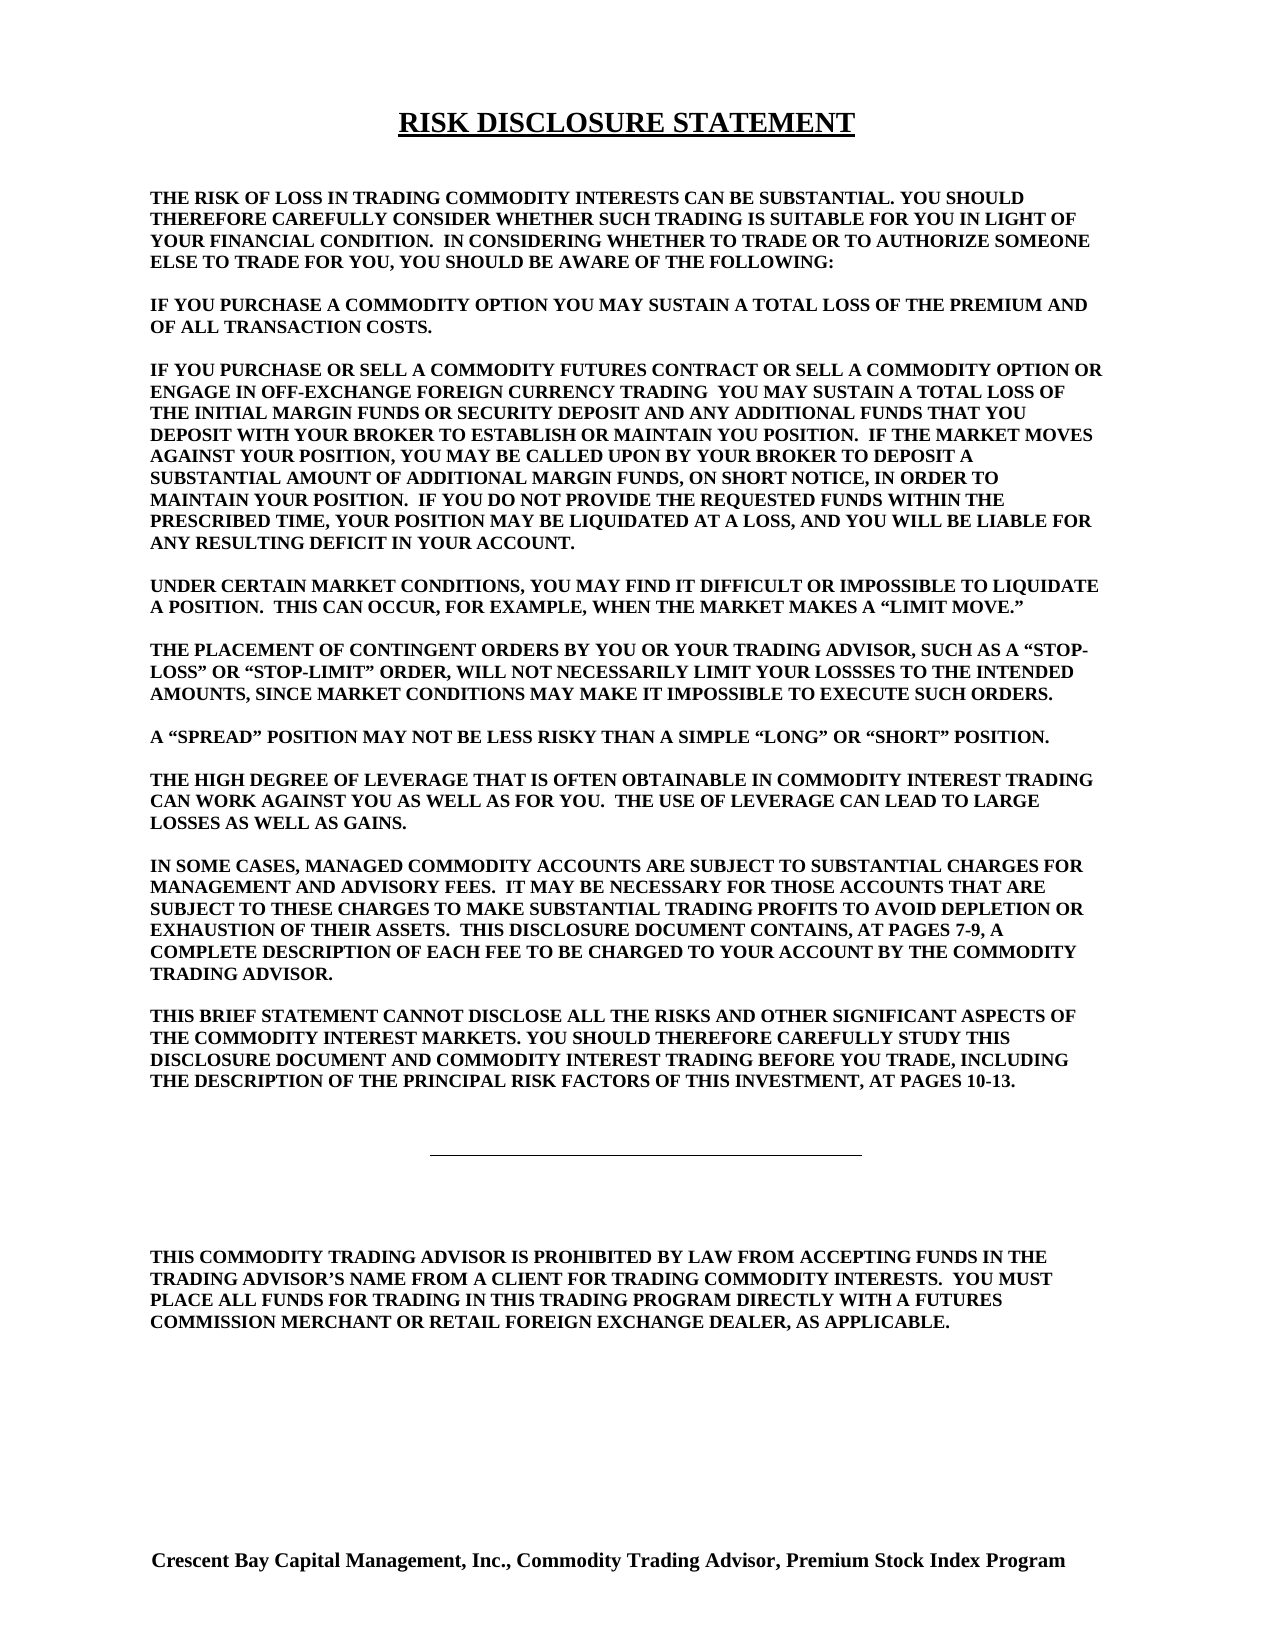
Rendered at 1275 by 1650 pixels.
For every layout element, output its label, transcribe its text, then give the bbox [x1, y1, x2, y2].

text UNDER CERTAIN MARKET CONDITIONS, YOU MAY FIND IT DIFFICULT OR IMPOSSIBLE TO LIQUIDATE A POSITION. THIS CAN OCCUR, FOR EXAMPLE, WHEN THE MARKET MAKES A “LIMIT MOVE.” [150, 574, 1106, 618]
text THE RISK OF LOSS IN TRADING COMMODITY INTERESTS CAN BE SUBSTANTIAL. YOU SHOULD THEREFORE CAREFULLY CONSIDER WHETHER SUCH TRADING IS SUITABLE FOR YOU IN LIGHT OF YOUR FINANCIAL CONDITION. IN CONSIDERING WHETHER TO TRADE OR TO AUTHORIZE SOMEONE ELSE TO TRADE FOR YOU, YOU SHOULD BE AWARE OF THE FOLLOWING: [150, 187, 1106, 273]
text IF YOU PURCHASE OR SELL A COMMODITY FUTURES CONTRACT OR SELL A COMMODITY OPTION OR ENGAGE IN OFF-EXCHANGE FOREIGN CURRENCY TRADING YOU MAY SUSTAIN A TOTAL LOSS OF THE INITIAL MARGIN FUNDS OR SECURITY DEPOSIT AND ANY ADDITIONAL FUNDS THAT YOU DEPOSIT WITH YOUR BROKER TO ESTABLISH OR MAINTAIN YOU POSITION. IF THE MARKET MOVES AGAINST YOUR POSITION, YOU MAY BE CALLED UPON BY YOUR BROKER TO DEPOSIT A SUBSTANTIAL AMOUNT OF ADDITIONAL MARGIN FUNDS, ON SHORT NOTICE, IN ORDER TO MAINTAIN YOUR POSITION. IF YOU DO NOT PROVIDE THE REQUESTED FUNDS WITHIN THE PRESCRIBED TIME, YOUR POSITION MAY BE LIQUIDATED AT A LOSS, AND YOU WILL BE LIABLE FOR ANY RESULTING DEFICIT IN YOUR ACCOUNT. [150, 359, 1104, 553]
text IN SOME CASES, MANAGED COMMODITY ACCOUNTS ARE SUBJECT TO SUBSTANTIAL CHARGES FOR MANAGEMENT AND ADVISORY FEES. IT MAY BE NECESSARY FOR THOSE ACCOUNTS THAT ARE SUBJECT TO THESE CHARGES TO MAKE SUBSTANTIAL TRADING PROFITS TO AVOID DEPLETION OR EXHAUSTION OF THEIR ASSETS. THIS DISCLOSURE DOCUMENT CONTAINS, AT PAGES 7-9, A COMPLETE DESCRIPTION OF EACH FEE TO BE CHARGED TO YOUR ACCOUNT BY THE COMMODITY TRADING ADVISOR. [150, 855, 1106, 984]
text A “SPREAD” POSITION MAY NOT BE LESS RISKY THAN A SIMPLE “LONG” OR “SHORT” POSITION. [150, 726, 1117, 747]
text THIS COMMODITY TRADING ADVISOR IS PROHIBITED BY LAW FROM ACCEPTING FUNDS IN THE TRADING ADVISOR’S NAME FROM A CLIENT FOR TRADING COMMODITY INTERESTS. YOU MUST PLACE ALL FUNDS FOR TRADING IN THIS TRADING PROGRAM DIRECTLY WITH A FUTURES COMMISSION MERCHANT OR RETAIL FOREIGN EXCHANGE DEALER, AS APPLICABLE. [150, 1246, 1106, 1332]
text THE HIGH DEGREE OF LEVERAGE THAT IS OFTEN OBTAINABLE IN COMMODITY INTEREST TRADING CAN WORK AGAINST YOU AS WELL AS FOR YOU. THE USE OF LEVERAGE CAN LEAD TO LARGE LOSSES AS WELL AS GAINS. [150, 769, 1106, 833]
text THE PLACEMENT OF CONTINGENT ORDERS BY YOU OR YOUR TRADING ADVISOR, SUCH AS A “STOP- LOSS” OR “STOP-LIMIT” ORDER, WILL NOT NECESSARILY LIMIT YOUR LOSSSES TO THE INTENDED AMOUNTS, SINCE MARKET CONDITIONS MAY MAKE IT IMPOSSIBLE TO EXECUTE SUCH ORDERS. [150, 639, 1106, 704]
subtitle RISK DISCLOSURE STATEMENT [398, 105, 1117, 138]
text THIS BRIEF STATEMENT CANNOT DISCLOSE ALL THE RISKS AND OTHER SIGNIFICANT ASPECTS OF THE COMMODITY INTEREST MARKETS. YOU SHOULD THEREFORE CAREFULLY STUDY THIS DISCLOSURE DOCUMENT AND COMMODITY INTEREST TRADING BEFORE YOU TRADE, INCLUDING THE DESCRIPTION OF THE PRINCIPAL RISK FACTORS OF THIS INVESTMENT, AT PAGES 10-13. [150, 1005, 1106, 1092]
text IF YOU PURCHASE A COMMODITY OPTION YOU MAY SUSTAIN A TOTAL LOSS OF THE PREMIUM AND OF ALL TRANSACTION COSTS. [150, 294, 1106, 337]
